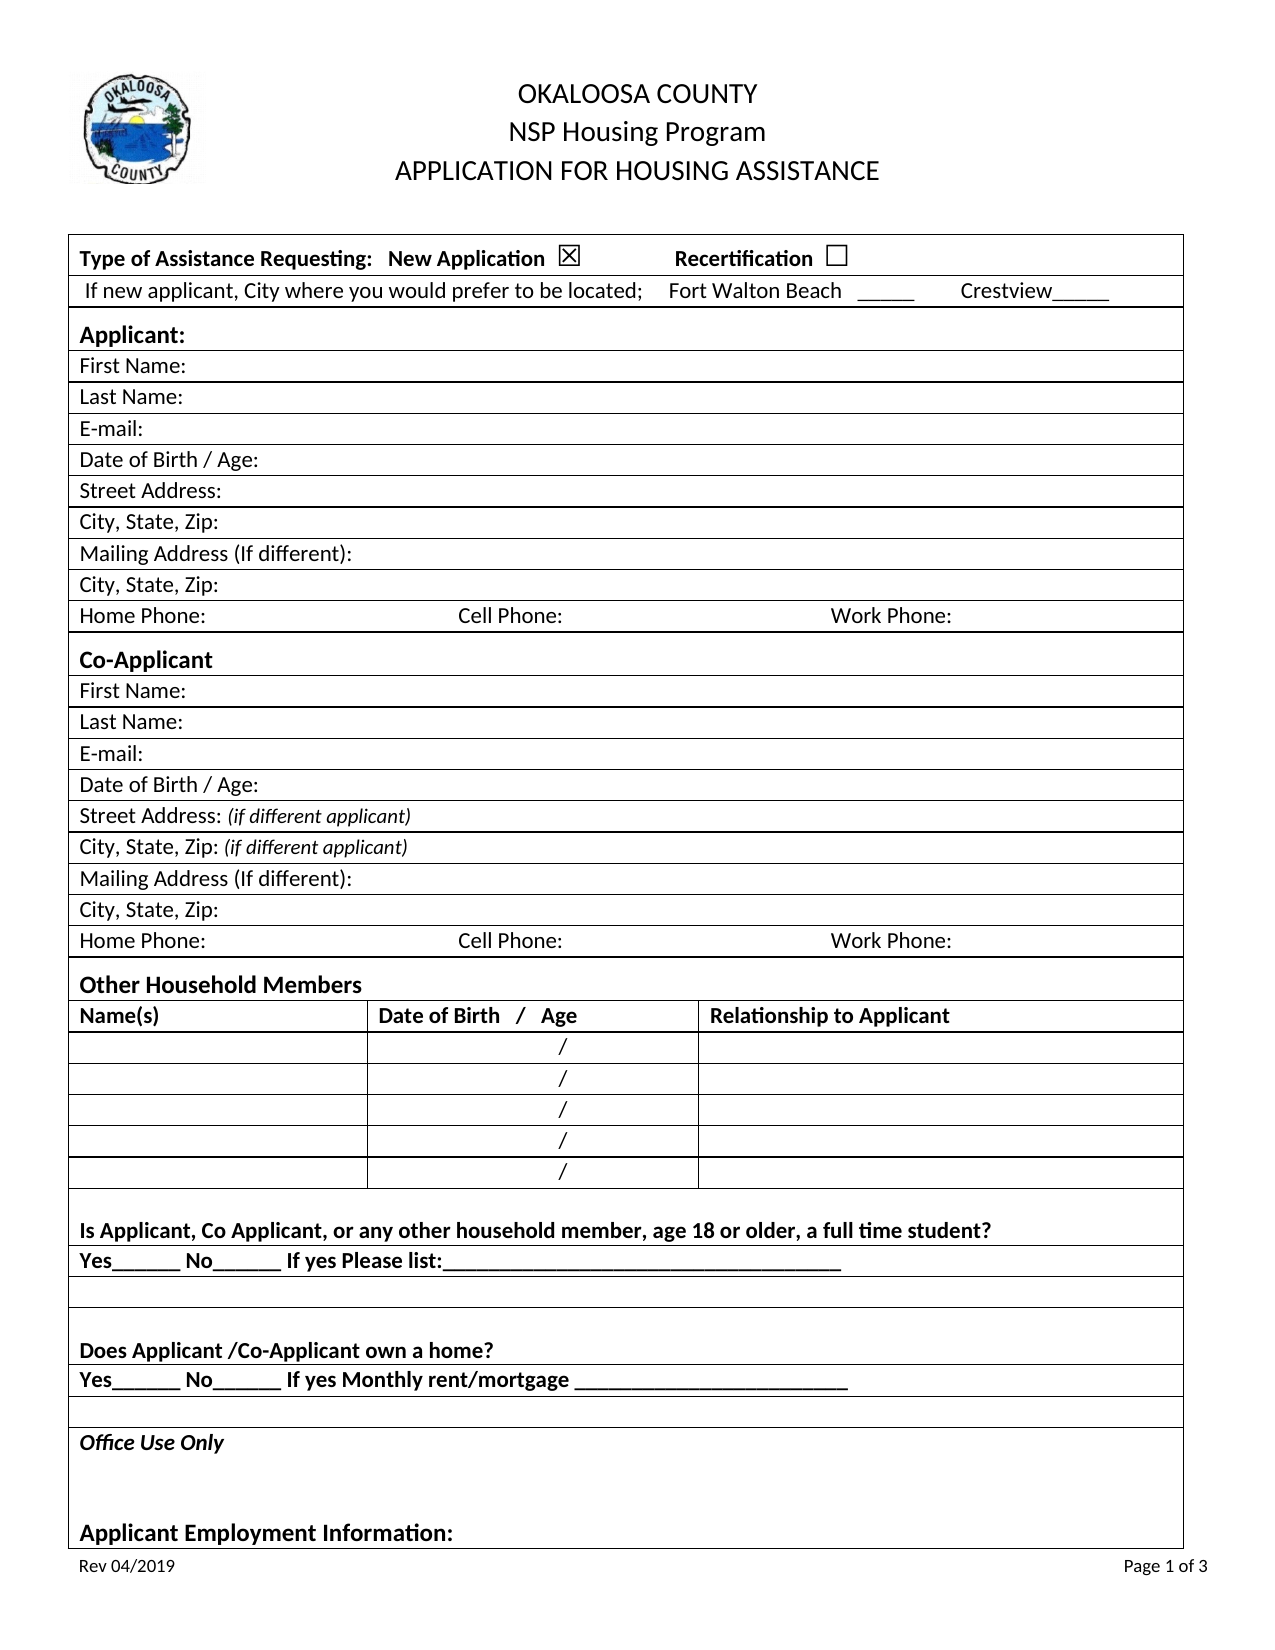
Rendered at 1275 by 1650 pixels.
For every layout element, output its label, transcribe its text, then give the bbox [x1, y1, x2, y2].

table_cell / [368, 1158, 698, 1188]
table_cell E-mail: [69, 414, 1183, 444]
table_cell Applicant: [69, 308, 1183, 350]
table_cell Date of Birth / Age: [69, 445, 1183, 475]
table_cell Date of Birth / Age: [69, 770, 1183, 800]
text APPLICATION FOR HOUSING ASSISTANCE [67, 152, 1207, 187]
table_cell Relationship to Applicant [699, 1001, 1183, 1031]
table_cell First Name: [69, 676, 1183, 706]
table_cell [69, 1277, 1183, 1307]
table_cell If new applicant, City where you would prefer to be located; Fort Walton Beach _____ Crestview_____ [69, 276, 1183, 306]
table_cell [699, 1095, 1183, 1125]
table_cell [69, 1158, 367, 1188]
table_cell City, State, Zip: [69, 508, 1183, 538]
table_cell / [368, 1126, 698, 1156]
table_cell Yes______ No______ If yes Please list:___________________________________ [69, 1246, 1183, 1276]
picture [68, 71, 206, 75]
table_cell Last Name: [69, 383, 1183, 413]
table_cell [699, 1064, 1183, 1094]
table_cell City, State, Zip: [69, 570, 1183, 600]
table_cell Street Address: (if different applicant) [69, 801, 1183, 831]
table_cell [69, 1064, 367, 1094]
table_header Type of Assistance Requesting: New Application Recertification [69, 235, 1183, 275]
table_cell / [368, 1095, 698, 1125]
table_cell Is Applicant, Co Applicant, or any other household member, age 18 or older, a full time student? [69, 1189, 1183, 1245]
table_cell Name(s) [69, 1001, 367, 1031]
table_cell [699, 1126, 1183, 1156]
table_cell [69, 1095, 367, 1125]
table_cell Date of Birth / Age [368, 1001, 698, 1031]
table_cell Other Household Members [69, 958, 1183, 1000]
table_cell Mailing Address (If different): [69, 864, 1183, 894]
table_cell Mailing Address (If different): [69, 539, 1183, 569]
table_cell E-mail: [69, 739, 1183, 769]
table_cell City, State, Zip: [69, 895, 1183, 925]
table_cell Office Use Only Applicant Employment Information: [69, 1428, 1183, 1547]
table_cell First Name: [69, 351, 1183, 381]
text OKALOOSA COUNTY [67, 75, 1207, 111]
table_cell / [368, 1033, 698, 1063]
table_cell / [368, 1064, 698, 1094]
text NSP Housing Program [67, 113, 1207, 149]
table_cell Co-Applicant [69, 633, 1183, 675]
table_cell [69, 1397, 1183, 1427]
table_cell Yes______ No______ If yes Monthly rent/mortgage ________________________ [69, 1365, 1183, 1396]
table_cell Home Phone: Cell Phone: Work Phone: [69, 926, 1183, 956]
table_cell Last Name: [69, 708, 1183, 738]
table_cell [69, 1033, 367, 1063]
table_cell Does Applicant /Co-Applicant own a home? [69, 1308, 1183, 1364]
table_cell [699, 1033, 1183, 1063]
table_cell Home Phone: Cell Phone: Work Phone: [69, 601, 1183, 631]
table_cell City, State, Zip: (if different applicant) [69, 833, 1183, 863]
table_cell Street Address: [69, 476, 1183, 506]
table_cell [69, 1126, 367, 1156]
table_cell [699, 1158, 1183, 1188]
